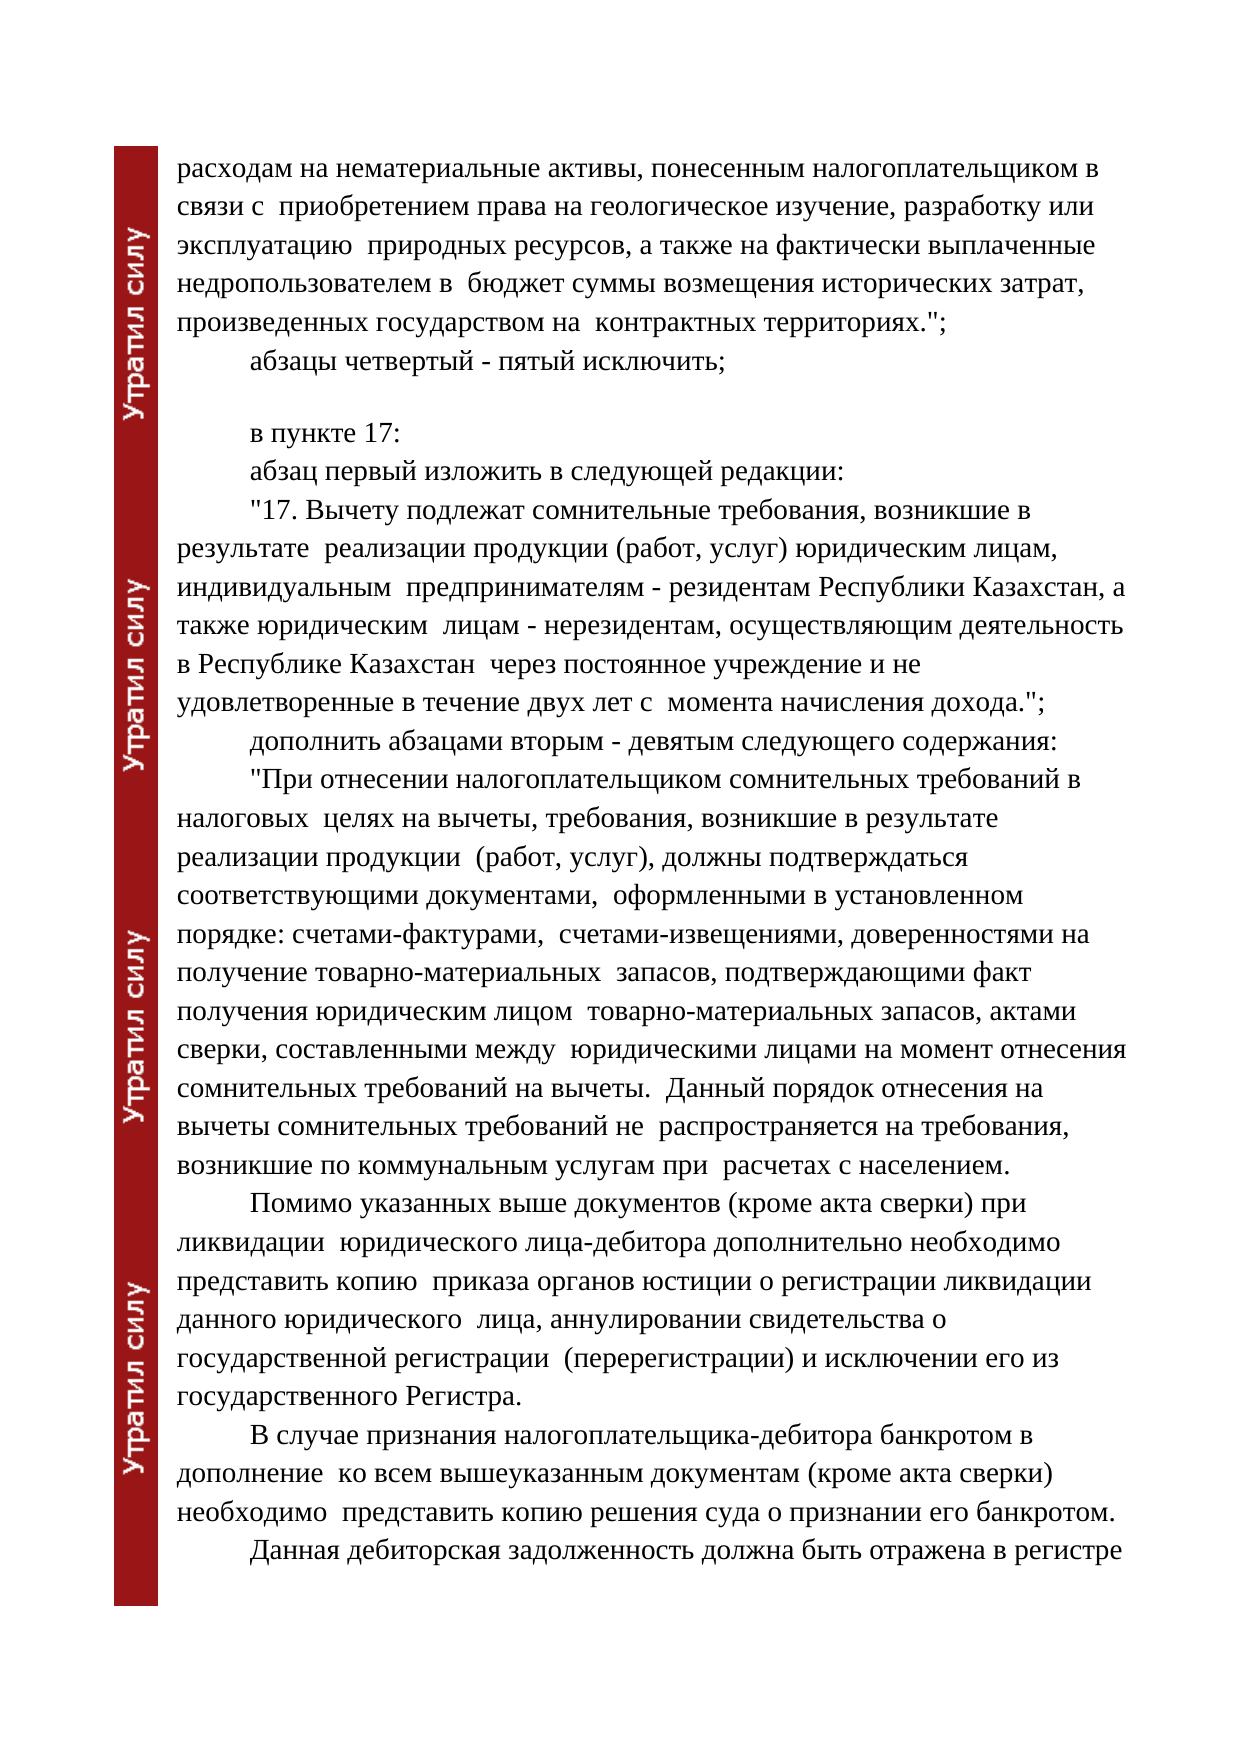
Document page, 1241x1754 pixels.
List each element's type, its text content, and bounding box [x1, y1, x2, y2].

picture [114, 1566, 158, 1606]
picture [114, 146, 158, 150]
